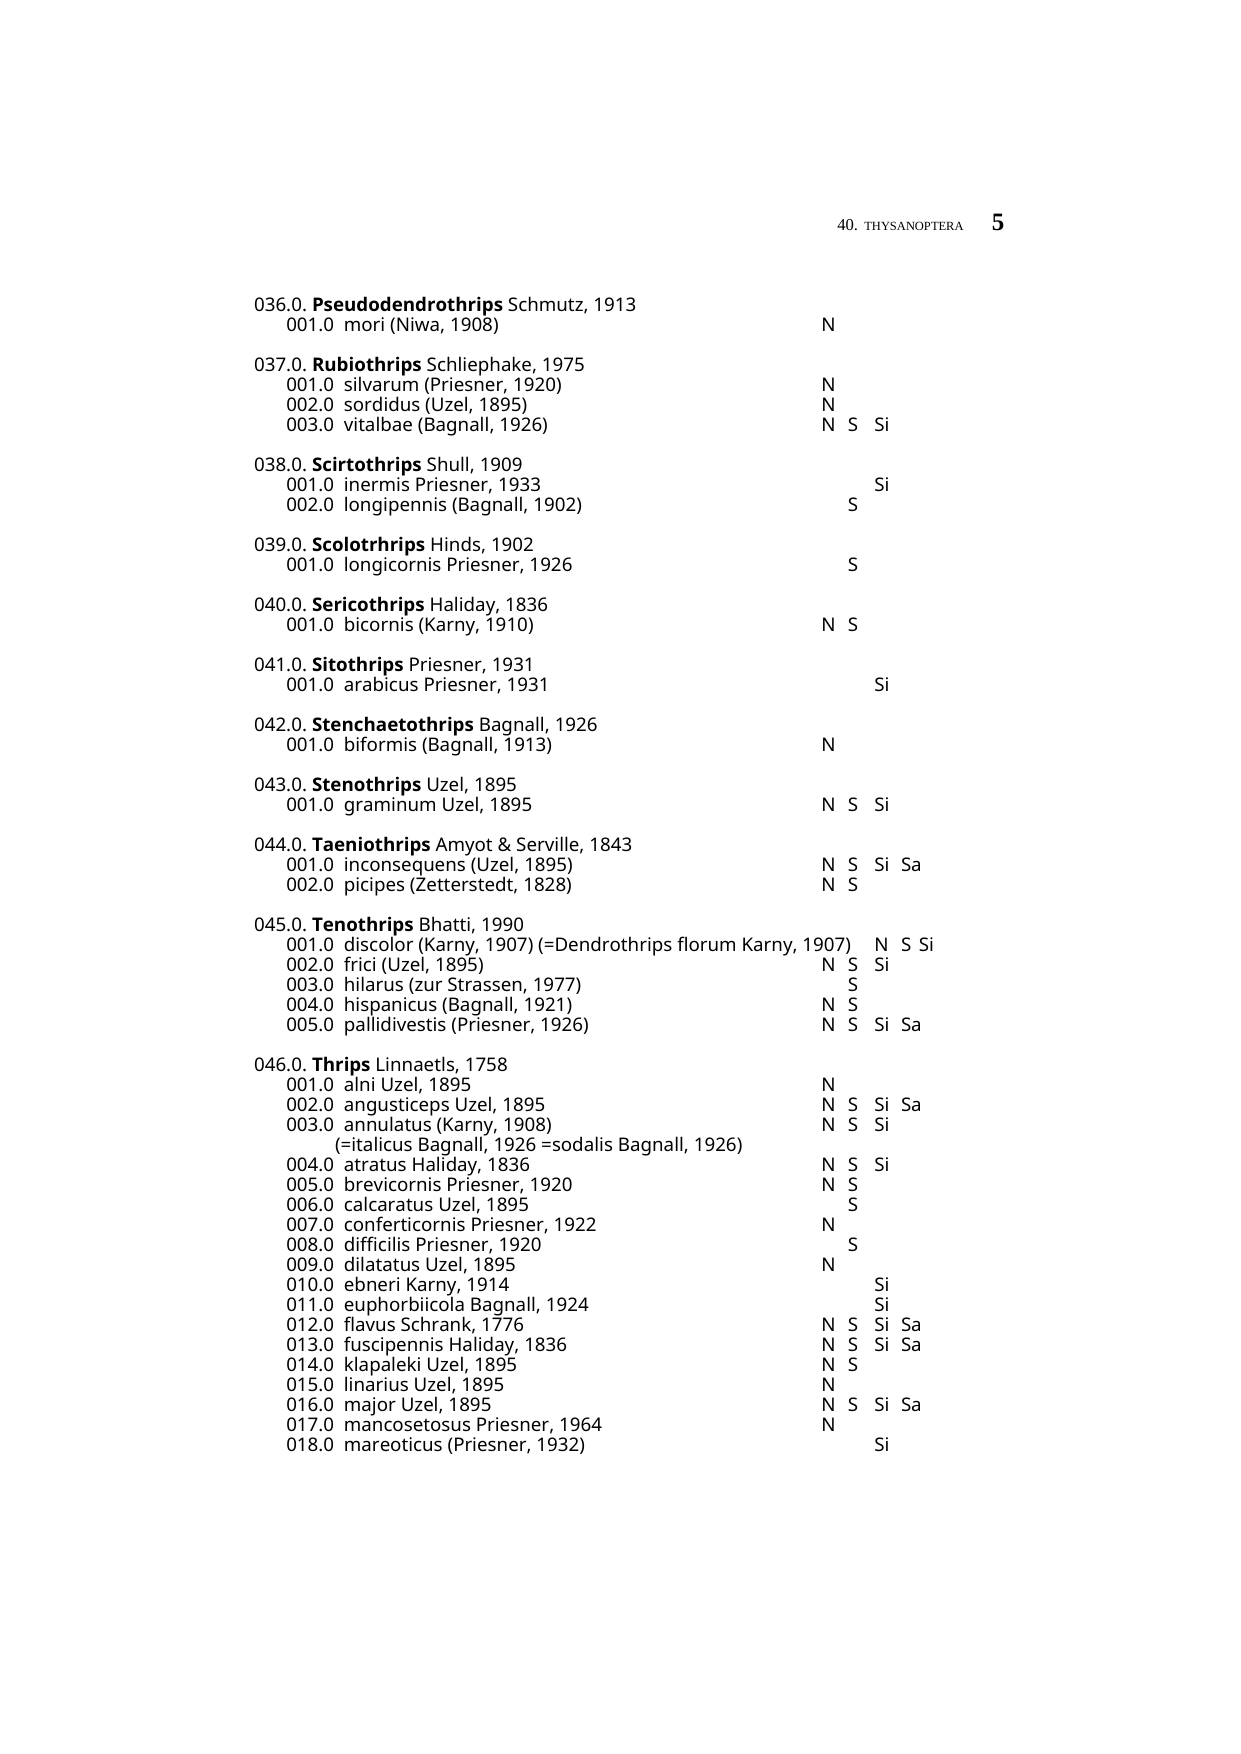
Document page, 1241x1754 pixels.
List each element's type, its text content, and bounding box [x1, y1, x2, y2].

text 043.0. Stenothrips Uzel, 1895 [254, 775, 1004, 795]
text 001.0 alni Uzel, 1895 N [254, 1075, 1004, 1095]
text 002.0 longipennis (Bagnall, 1902) S [254, 495, 1004, 515]
text 001.0 silvarum (Priesner, 1920) N [254, 375, 1004, 395]
text 007.0 conferticornis Priesner, 1922 N [254, 1215, 1004, 1235]
text 005.0 brevicornis Priesner, 1920 N S [254, 1175, 1004, 1195]
text 002.0 frici (Uzel, 1895) N S Si [254, 955, 1004, 975]
text 001.0 bicornis (Karny, 1910) N S [254, 615, 1004, 635]
text 003.0 vitalbae (Bagnall, 1926) N S Si [254, 415, 1004, 435]
text 001.0 graminum Uzel, 1895 N S Si [254, 795, 1004, 815]
text 044.0. Taeniothrips Amyot & Serville, 1843 [254, 835, 1004, 855]
text 010.0 ebneri Karny, 1914 Si [254, 1275, 1004, 1295]
text 046.0. Thrips Linnaetls, 1758 [254, 1055, 1004, 1075]
text 001.0 inconsequens (Uzel, 1895) N S Si Sa [254, 855, 1004, 875]
text 041.0. Sitothrips Priesner, 1931 [254, 655, 1004, 675]
text 017.0 mancosetosus Priesner, 1964 N [254, 1415, 1004, 1435]
text 001.0 mori (Niwa, 1908) N [254, 315, 1004, 335]
text 040.0. Sericothrips Haliday, 1836 [254, 595, 1004, 615]
text 014.0 klapaleki Uzel, 1895 N S [254, 1355, 1004, 1375]
text 009.0 dilatatus Uzel, 1895 N [254, 1255, 1004, 1275]
text (=italicus Bagnall, 1926 =sodalis Bagnall, 1926) [254, 1135, 1004, 1155]
text 039.0. Scolotrhrips Hinds, 1902 [254, 535, 1004, 555]
text 045.0. Tenothrips Bhatti, 1990 [254, 915, 1004, 935]
text 001.0 arabicus Priesner, 1931 Si [254, 675, 1004, 695]
text 003.0 hilarus (zur Strassen, 1977) S [254, 975, 1004, 995]
text 005.0 pallidivestis (Priesner, 1926) N S Si Sa [254, 1015, 1004, 1035]
text 001.0 longicornis Priesner, 1926 S [254, 555, 1004, 575]
text 012.0 flavus Schrank, 1776 N S Si Sa [254, 1315, 1004, 1335]
text 001.0 discolor (Karny, 1907) (=Dendrothrips florum Karny, 1907) N S Si [254, 935, 1004, 955]
text 037.0. Rubiothrips Schliephake, 1975 [254, 355, 1004, 375]
text 002.0 sordidus (Uzel, 1895) N [254, 395, 1004, 415]
text 006.0 calcaratus Uzel, 1895 S [254, 1195, 1004, 1215]
text 001.0 biformis (Bagnall, 1913) N [254, 735, 1004, 755]
text 016.0 major Uzel, 1895 N S Si Sa [254, 1395, 1004, 1415]
text 015.0 linarius Uzel, 1895 N [254, 1375, 1004, 1395]
text 036.0. Pseudodendrothrips Schmutz, 1913 [254, 295, 1004, 315]
text 042.0. Stenchaetothrips Bagnall, 1926 [254, 715, 1004, 735]
text 038.0. Scirtothrips Shull, 1909 [254, 455, 1004, 475]
text 001.0 inermis Priesner, 1933 Si [254, 475, 1004, 495]
text 003.0 annulatus (Karny, 1908) N S Si [254, 1115, 1004, 1135]
text 011.0 euphorbiicola Bagnall, 1924 Si [254, 1295, 1004, 1315]
text 004.0 atratus Haliday, 1836 N S Si [254, 1155, 1004, 1175]
text 004.0 hispanicus (Bagnall, 1921) N S [254, 995, 1004, 1015]
text 018.0 mareoticus (Priesner, 1932) Si [254, 1435, 1004, 1455]
text 008.0 difficilis Priesner, 1920 S [254, 1235, 1004, 1255]
text 002.0 angusticeps Uzel, 1895 N S Si Sa [254, 1095, 1004, 1115]
text 013.0 fuscipennis Haliday, 1836 N S Si Sa [254, 1335, 1004, 1355]
text 002.0 picipes (Zetterstedt, 1828) N S [254, 875, 1004, 895]
